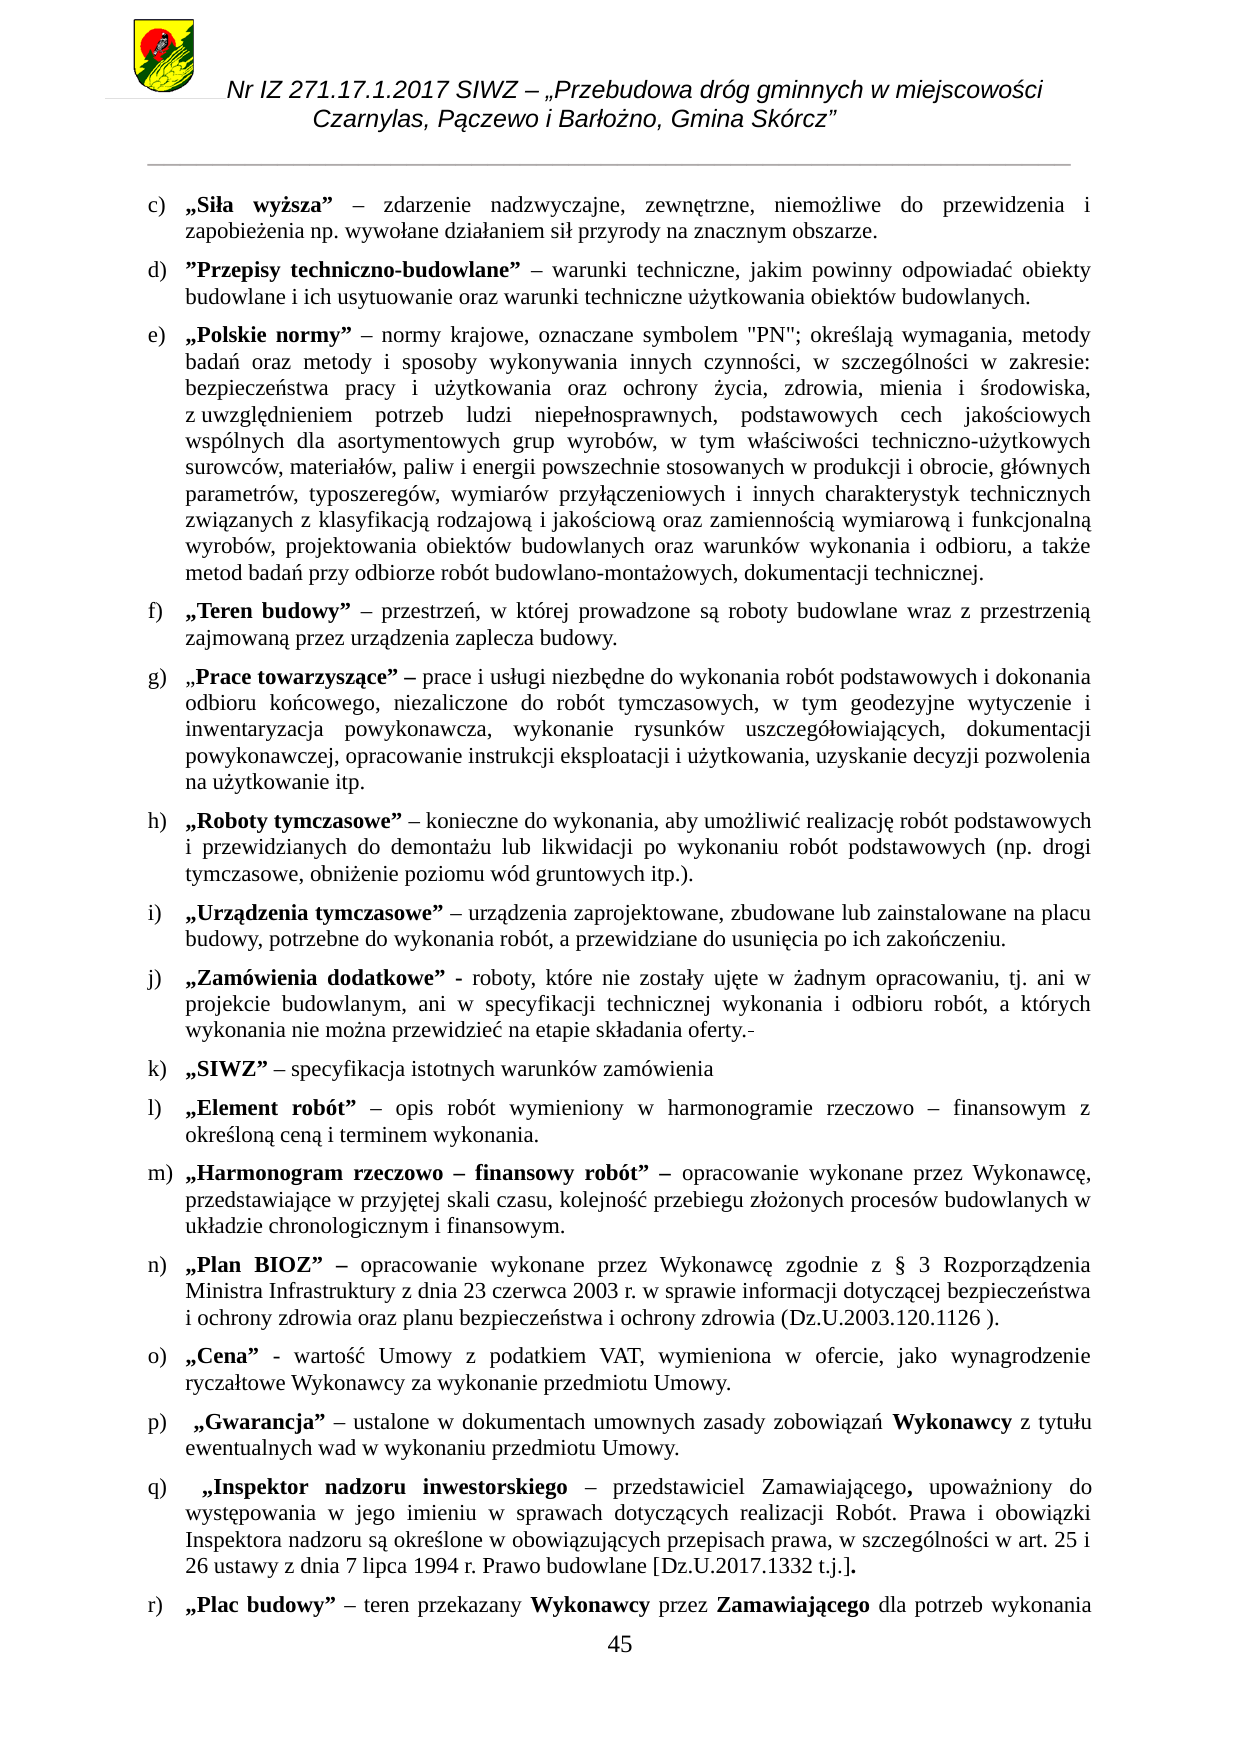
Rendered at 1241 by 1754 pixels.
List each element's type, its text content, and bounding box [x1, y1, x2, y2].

list „Plan BIOZ” – opracowanie wykonane przez Wykonawcę zgodnie z § 3 Rozporządzenia Ministra Infrastruktury z dnia 23 czerwca 2003 r. w sprawie informacji dotyczącej bezpieczeństwa i ochrony zdrowia oraz planu bezpieczeństwa i ochrony zdrowia (Dz.U.2003.120.1126 ). [148, 1251, 1092, 1330]
list „Cena” - wartość Umowy z podatkiem VAT, wymieniona w ofercie, jako wynagrodzenie ryczałtowe Wykonawcy za wykonanie przedmiotu Umowy. [148, 1343, 1092, 1395]
list ”Przepisy techniczno-budowlane” – warunki techniczne, jakim powinny odpowiadać obiekty budowlane i ich usytuowanie oraz warunki techniczne użytkowania obiektów budowlanych. [148, 256, 1092, 309]
list „Siła wyższa” – zdarzenie nadzwyczajne, zewnętrzne, niemożliwe do przewidzenia i zapobieżenia np. wywołane działaniem sił przyrody na znacznym obszarze. [148, 191, 1092, 244]
picture [105, 14, 227, 99]
list „Element robót” – opis robót wymieniony w harmonogramie rzeczowo – finansowym z określoną ceną i terminem wykonania. [148, 1094, 1092, 1147]
list „Urządzenia tymczasowe” – urządzenia zaprojektowane, zbudowane lub zainstalowane na placu budowy, potrzebne do wykonania robót, a przewidziane do usunięcia po ich zakończeniu. [148, 899, 1092, 951]
list „SIWZ” – specyfikacja istotnych warunków zamówienia [148, 1055, 1092, 1082]
list „Inspektor nadzoru inwestorskiego – przedstawiciel Zamawiającego, upoważniony do występowania w jego imieniu w sprawach dotyczących realizacji Robót. Prawa i obowiązki Inspektora nadzoru są określone w obowiązujących przepisach prawa, w szczególności w art. 25 i 26 ustawy z dnia 7 lipca 1994 r. Prawo budowlane [Dz.U.2017.1332 t.j.]. [148, 1473, 1092, 1578]
list „Harmonogram rzeczowo – finansowy robót” – opracowanie wykonane przez Wykonawcę, przedstawiające w przyjętej skali czasu, kolejność przebiegu złożonych procesów budowlanych w układzie chronologicznym i finansowym. [148, 1159, 1092, 1238]
list „Roboty tymczasowe” – konieczne do wykonania, aby umożliwić realizację robót podstawowych i przewidzianych do demontażu lub likwidacji po wykonaniu robót podstawowych (np. drogi tymczasowe, obniżenie poziomu wód gruntowych itp.). [148, 807, 1092, 886]
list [148, 1591, 1092, 1617]
list „Gwarancja” – ustalone w dokumentach umownych zasady zobowiązań Wykonawcy z tytułu ewentualnych wad w wykonaniu przedmiotu Umowy. [148, 1408, 1092, 1461]
list „Zamówienia dodatkowe” - roboty, które nie zostały ujęte w żadnym opracowaniu, tj. ani w projekcie budowlanym, ani w specyfikacji technicznej wykonania i odbioru robót, a których wykonania nie można przewidzieć na etapie składania oferty. [148, 964, 1092, 1043]
list „Teren budowy” – przestrzeń, w której prowadzone są roboty budowlane wraz z przestrzenią zajmowaną przez urządzenia zaplecza budowy. [148, 598, 1092, 650]
list „Prace towarzyszące” – prace i usługi niezbędne do wykonania robót podstawowych i dokonania odbioru końcowego, niezaliczone do robót tymczasowych, w tym geodezyjne wytyczenie i inwentaryzacja powykonawcza, wykonanie rysunków uszczegółowiających, dokumentacji powykonawczej, opracowanie instrukcji eksploatacji i użytkowania, uzyskanie decyzji pozwolenia na użytkowanie itp. [148, 663, 1092, 794]
list „Polskie normy” – normy krajowe, oznaczane symbolem "PN"; określają wymagania, metody badań oraz metody i sposoby wykonywania innych czynności, w szczególności w zakresie: bezpieczeństwa pracy i użytkowania oraz ochrony życia, zdrowia, mienia i środowiska, z uwzględnieniem potrzeb ludzi niepełnosprawnych, podstawowych cech jakościowych wspólnych dla asortymentowych grup wyrobów, w tym właściwości techniczno-użytkowych surowców, materiałów, paliw i energii powszechnie stosowanych w produkcji i obrocie, głównych parametrów, typoszeregów, wymiarów przyłączeniowych i innych charakterystyk technicznych związanych z klasyfikacją rodzajową i jakościową oraz zamiennością wymiarową i funkcjonalną wyrobów, projektowania obiektów budowlanych oraz warunków wykonania i odbioru, a także metod badań przy odbiorze robót budowlano-montażowych, dokumentacji technicznej. [148, 322, 1092, 585]
